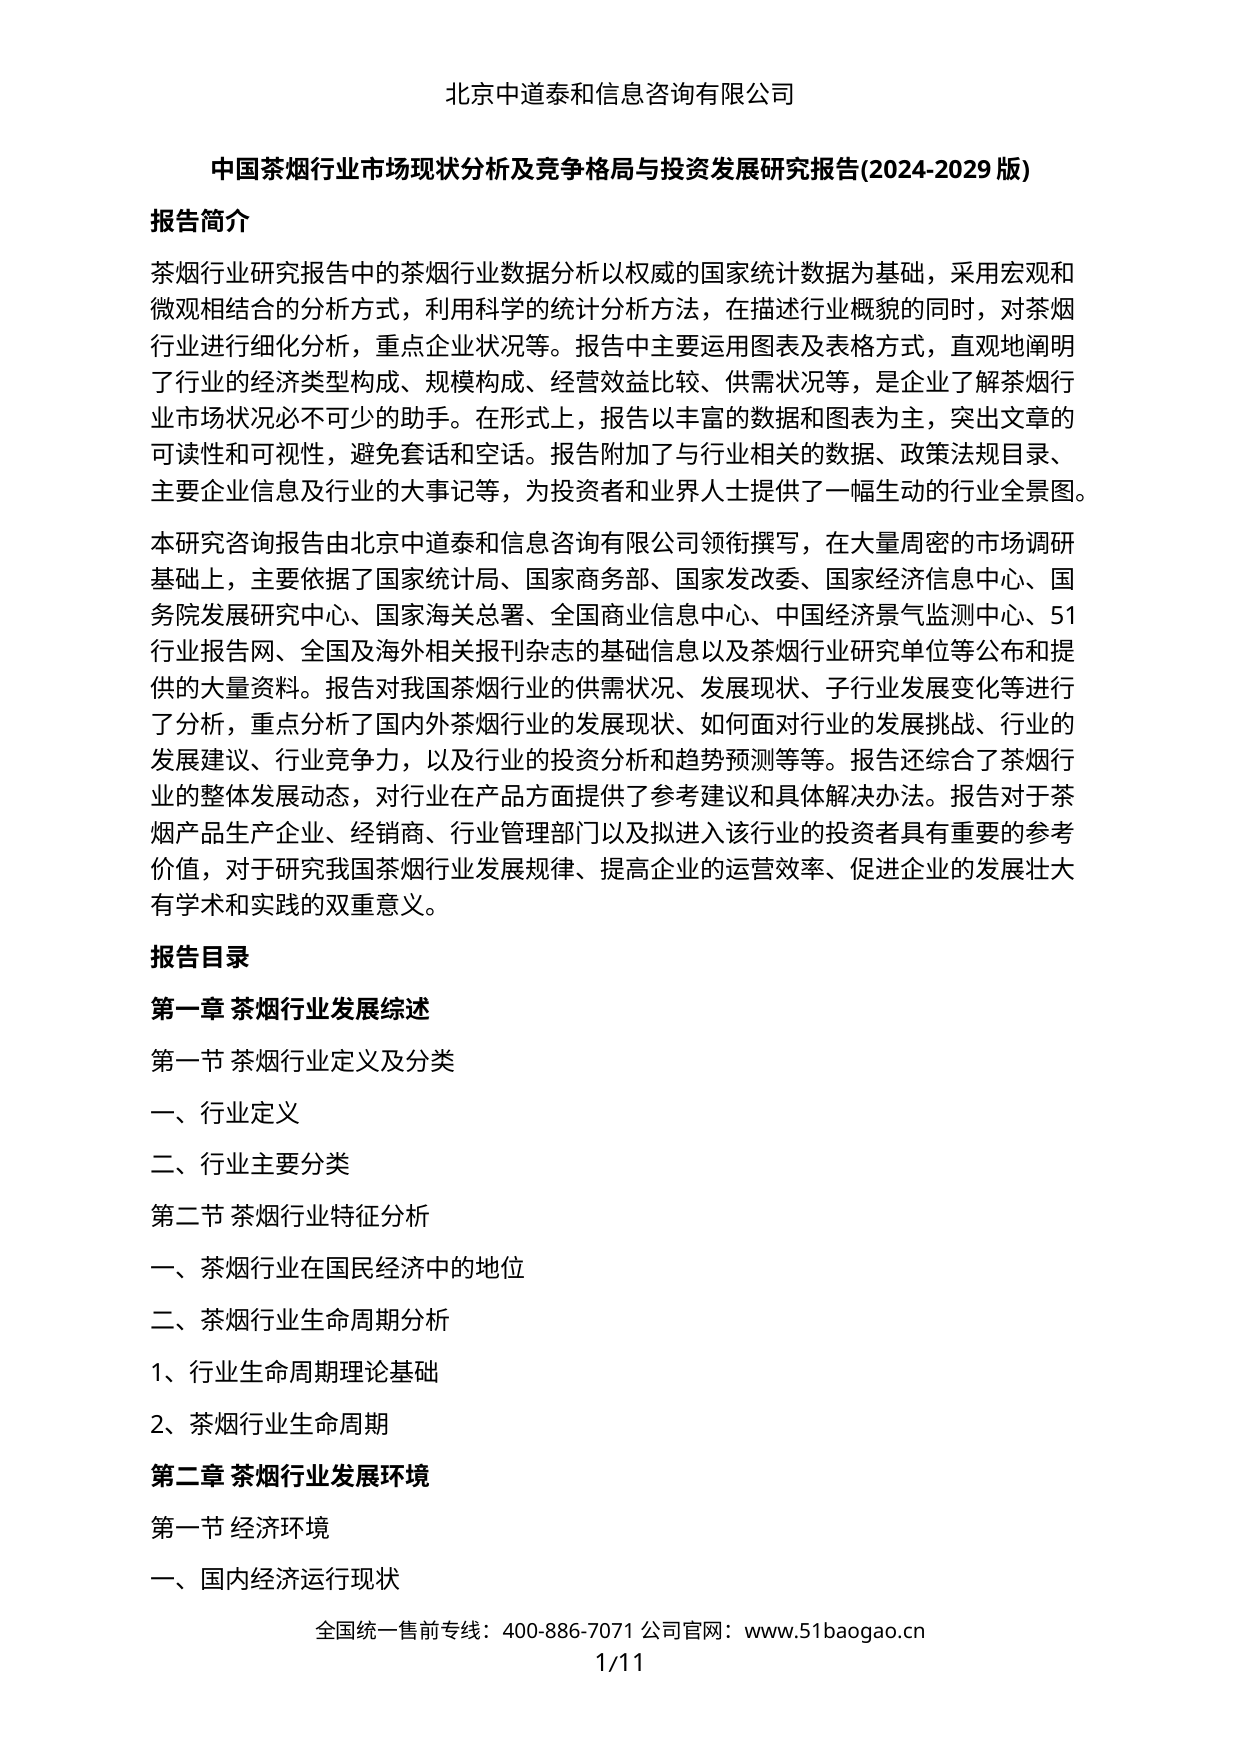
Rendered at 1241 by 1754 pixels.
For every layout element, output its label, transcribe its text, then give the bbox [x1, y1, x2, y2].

text 2、茶烟行业生命周期 [150, 1404, 1090, 1441]
text 一、行业定义 [150, 1093, 1090, 1129]
text 第二章 茶烟行业发展环境 [150, 1456, 1090, 1492]
text 中国茶烟行业市场现状分析及竞争格局与投资发展研究报告(2024-2029版) [150, 150, 1090, 186]
text 本研究咨询报告由北京中道泰和信息咨询有限公司领衔撰写，在大量周密的市场调研基础上，主要依据了国家统计局、国家商务部、国家发改委、国家经济信息中心、国务院发展研究中心、国家海关总署、全国商业信息中心、中国经济景气监测中心、51行业报告网、全国及海外相关报刊杂志的基础信息以及茶烟行业研究单位等公布和提供的大量资料。报告对我国茶烟行业的供需状况、发展现状、子行业发展变化等进行了分析，重点分析了国内外茶烟行业的发展现状、如何面对行业的发展挑战、行业的发展建议、行业竞争力，以及行业的投资分析和趋势预测等等。报告还综合了茶烟行业的整体发展动态，对行业在产品方面提供了参考建议和具体解决办法。报告对于茶烟产品生产企业、经销商、行业管理部门以及拟进入该行业的投资者具有重要的参考价值，对于研究我国茶烟行业发展规律、提高企业的运营效率、促进企业的发展壮大有学术和实践的双重意义。 [150, 523, 1090, 922]
text 报告简介 [150, 202, 1090, 238]
text 二、行业主要分类 [150, 1145, 1090, 1181]
text 茶烟行业研究报告中的茶烟行业数据分析以权威的国家统计数据为基础，采用宏观和微观相结合的分析方式，利用科学的统计分析方法，在描述行业概貌的同时，对茶烟行业进行细化分析，重点企业状况等。报告中主要运用图表及表格方式，直观地阐明了行业的经济类型构成、规模构成、经营效益比较、供需状况等，是企业了解茶烟行业市场状况必不可少的助手。在形式上，报告以丰富的数据和图表为主，突出文章的可读性和可视性，避免套话和空话。报告附加了与行业相关的数据、政策法规目录、主要企业信息及行业的大事记等，为投资者和业界人士提供了一幅生动的行业全景图。 [150, 254, 1090, 507]
text 一、茶烟行业在国民经济中的地位 [150, 1249, 1090, 1285]
text 第一节 茶烟行业定义及分类 [150, 1041, 1090, 1077]
text 报告目录 [150, 937, 1090, 974]
text 第一章 茶烟行业发展综述 [150, 989, 1090, 1026]
text 1、行业生命周期理论基础 [150, 1352, 1090, 1389]
text 第二节 茶烟行业特征分析 [150, 1197, 1090, 1233]
text 二、茶烟行业生命周期分析 [150, 1301, 1090, 1337]
text 一、国内经济运行现状 [150, 1560, 1090, 1596]
text 第一节 经济环境 [150, 1508, 1090, 1544]
